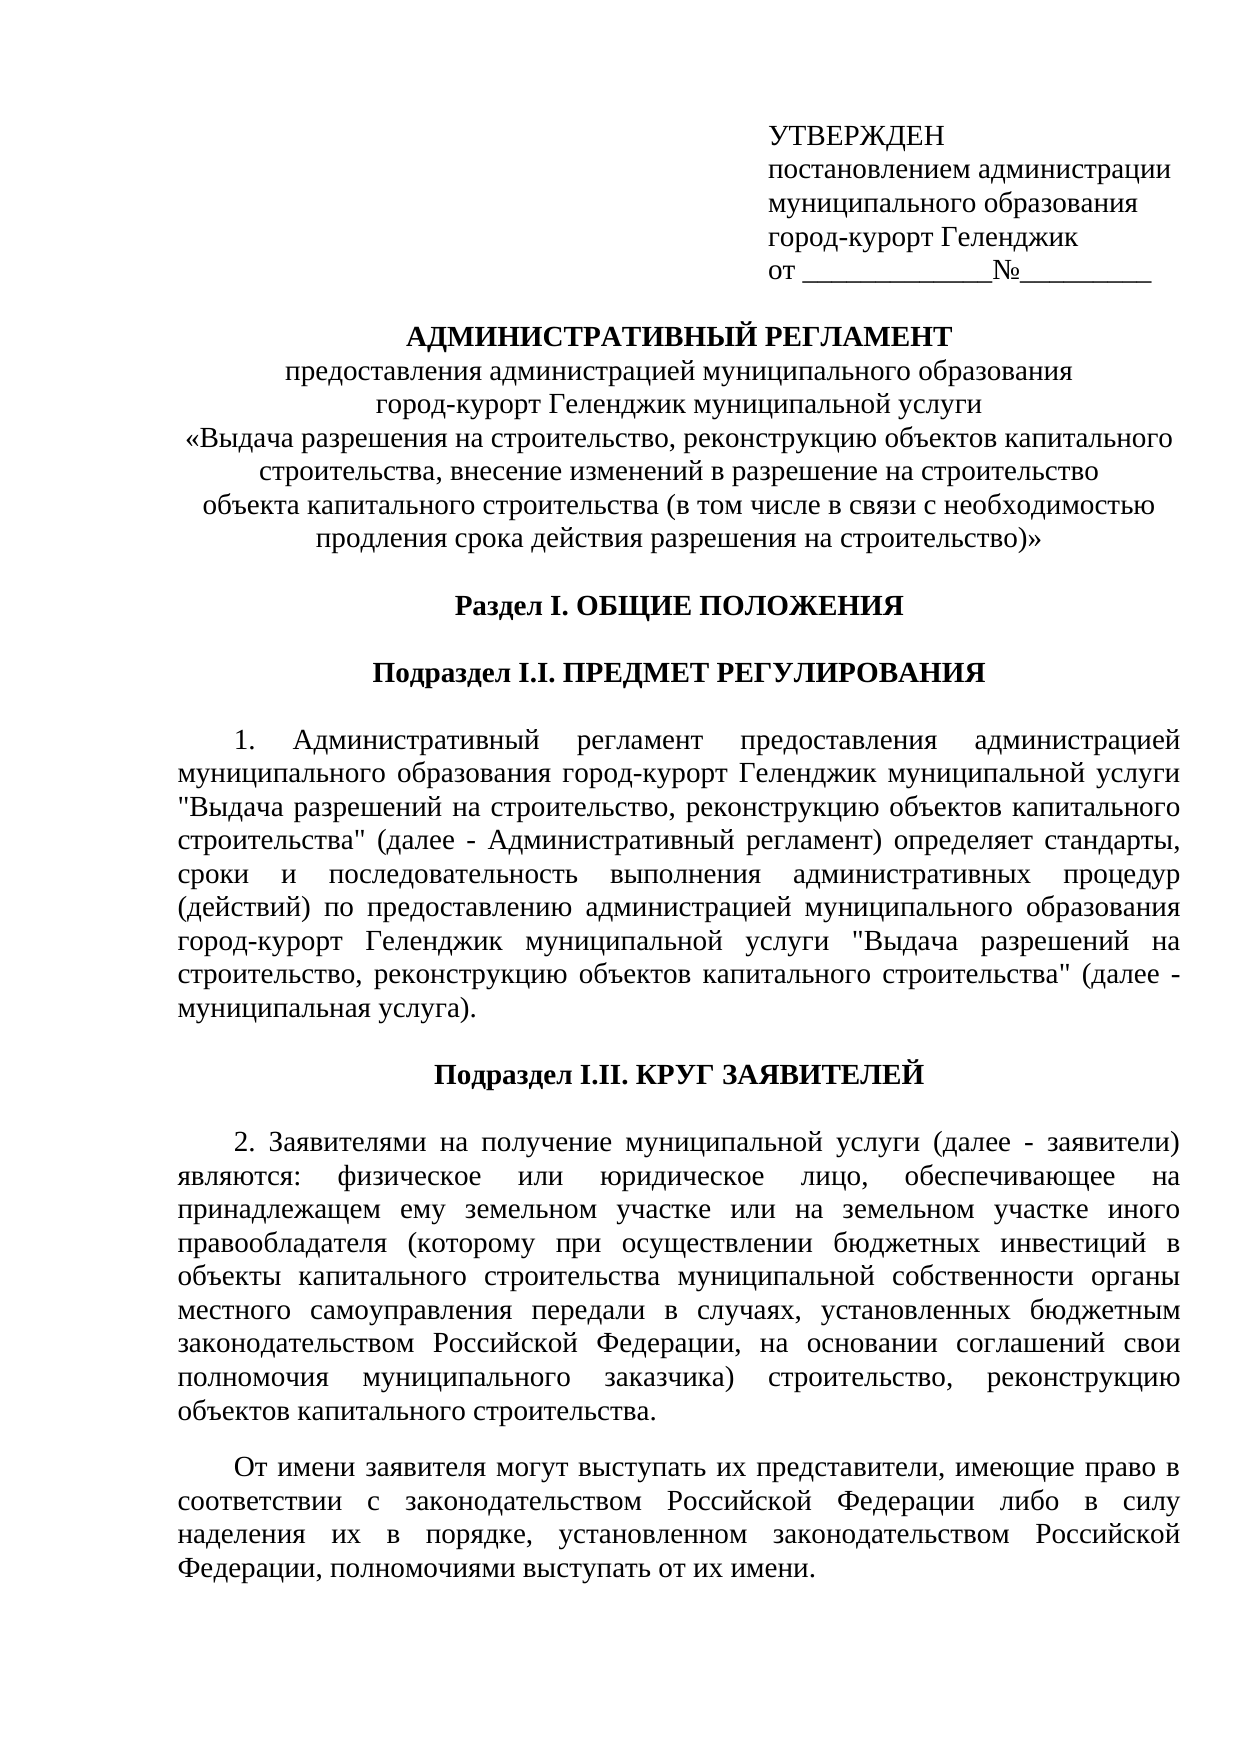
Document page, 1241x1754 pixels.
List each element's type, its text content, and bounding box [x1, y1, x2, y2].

text муниципального образования [768, 185, 1181, 219]
text 1. Административный регламент предоставления администрацией муниципального образования город-курорт Геленджик муниципальной услуги "Выдача разрешений на строительство, реконструкцию объектов капитального строительства" (далее - Административный регламент) определяет стандарты, сроки и последовательность выполнения административных процедур (действий) по предоставлению администрацией муниципального образования город-курорт Геленджик муниципальной услуги "Выдача разрешений на строительство, реконструкцию объектов капитального строительства" (далее - муниципальная услуга). [177, 722, 1181, 1024]
title АДМИНИСТРАТИВНЫЙ РЕГЛАМЕНТ [177, 319, 1181, 353]
text 2. Заявителями на получение муниципальной услуги (далее - заявители) являются: физическое или юридическое лицо, обеспечивающее на принадлежащем ему земельном участке или на земельном участке иного правообладателя (которому при осуществлении бюджетных инвестиций в объекты капитального строительства муниципальной собственности органы местного самоуправления передали в случаях, установленных бюджетным законодательством Российской Федерации, на основании соглашений свои полномочия муниципального заказчика) строительство, реконструкцию объектов капитального строительства. [177, 1124, 1181, 1426]
text город-курорт Геленджик муниципальной услуги [177, 386, 1181, 420]
text От имени заявителя могут выступать их представители, имеющие право в соответствии с законодательством Российской Федерации либо в силу наделения их в порядке, установленном законодательством Российской Федерации, полномочиями выступать от их имени. [177, 1449, 1181, 1583]
title Подраздел I.II. КРУГ ЗАЯВИТЕЛЕЙ [177, 1057, 1181, 1091]
text УТВЕРЖДЕН [768, 118, 1181, 152]
title Раздел I. ОБЩИЕ ПОЛОЖЕНИЯ [177, 588, 1181, 621]
text постановлением администрации [768, 152, 1181, 185]
text от _____________№_________ [768, 252, 1181, 286]
text город-курорт Геленджик [768, 219, 1181, 252]
text «Выдача разрешения на строительство, реконструкцию объектов капитального строительства, внесение изменений в разрешение на строительство [177, 420, 1181, 487]
title Подраздел I.I. ПРЕДМЕТ РЕГУЛИРОВАНИЯ [177, 655, 1181, 688]
text объекта капитального строительства (в том числе в связи с необходимостью продления срока действия разрешения на строительство)» [177, 487, 1181, 554]
text предоставления администрацией муниципального образования [177, 353, 1181, 386]
